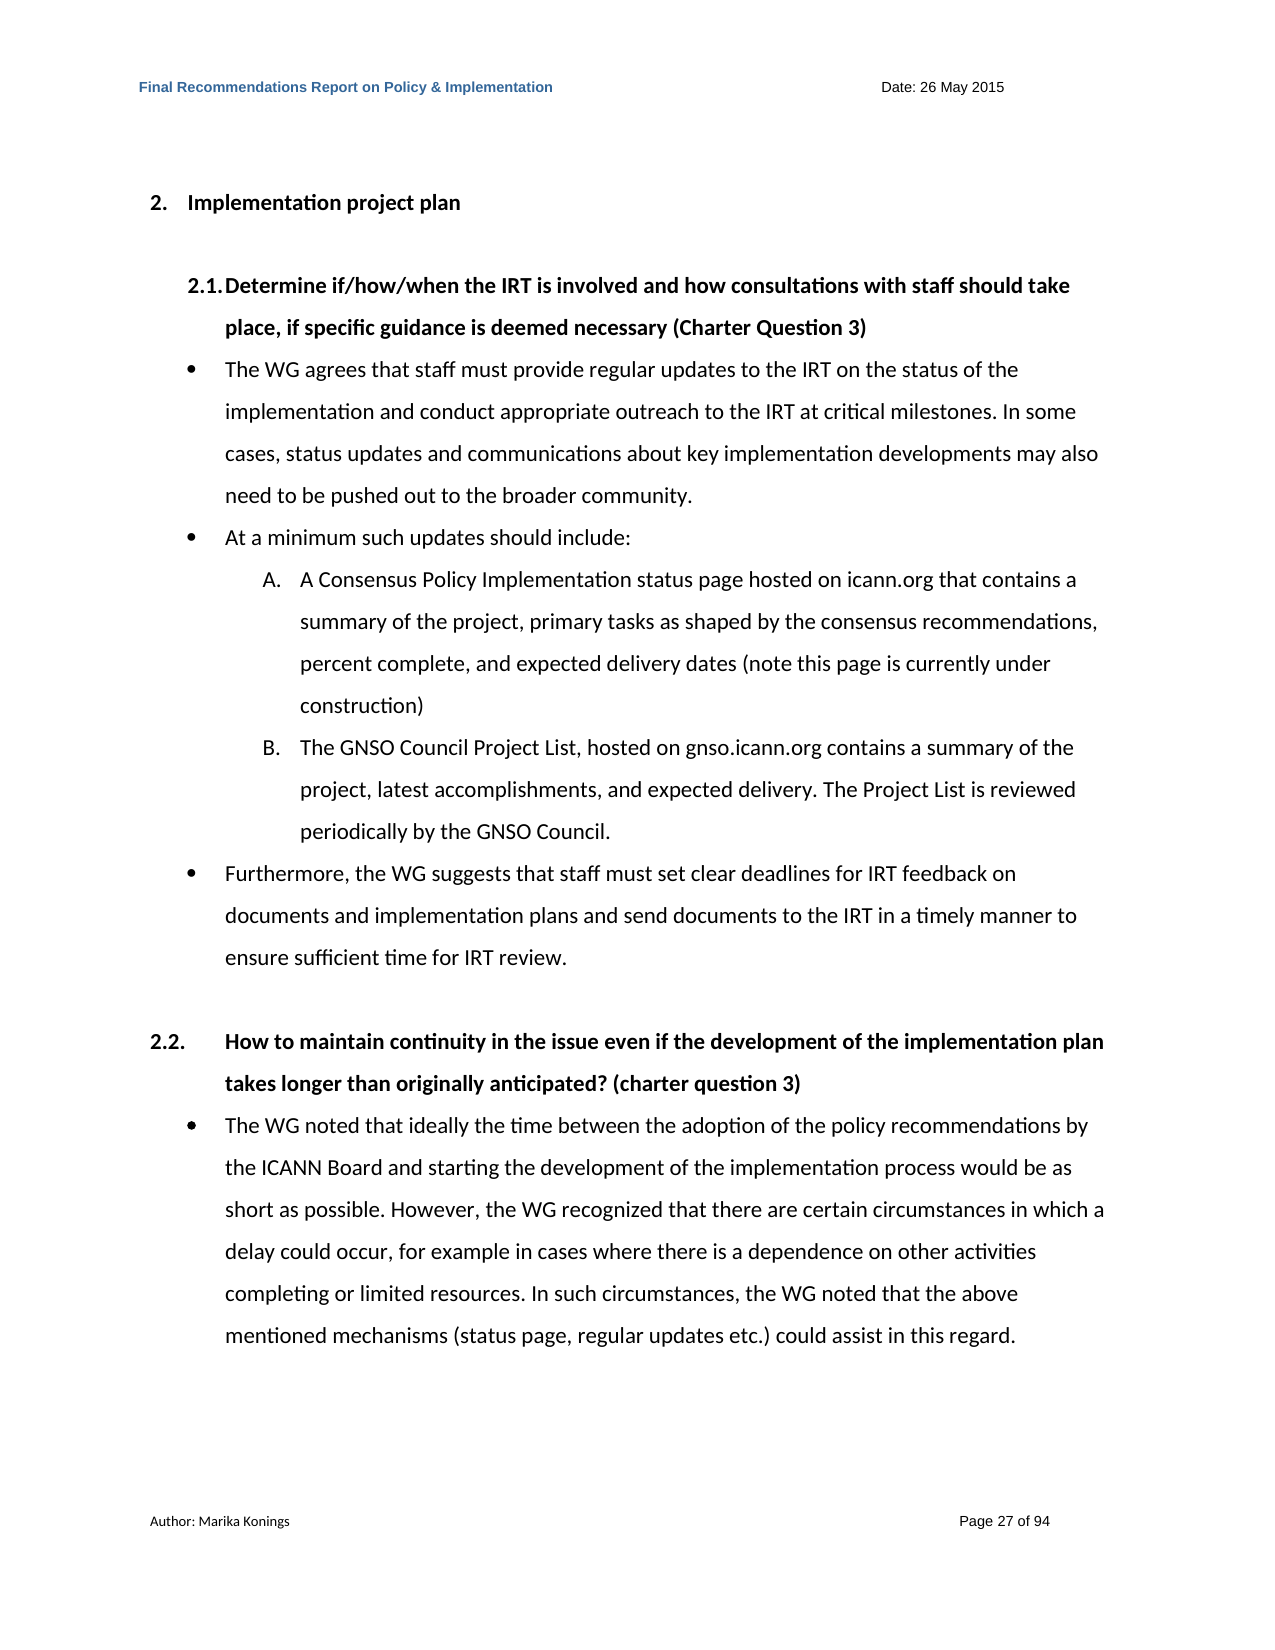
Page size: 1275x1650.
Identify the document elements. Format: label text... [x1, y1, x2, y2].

list How to maintain continuity in the issue even if the development of the implementation plan takes longer than originally anticipated? (charter question 3) [150, 1027, 1125, 1097]
list At a minimum such updates should include: [187, 523, 1125, 551]
list The GNSO Council Project List, hosted on gnso.icann.org contains a summary of the project, latest accomplishments, and expected delivery. The Project List is reviewed periodically by the GNSO Council. [262, 733, 1125, 845]
list Determine if/how/when the IRT is involved and how consultations with staff should take place, if specific guidance is deemed necessary (Charter Question 3) [187, 272, 1125, 342]
list The WG noted that ideally the time between the adoption of the policy recommendations by the ICANN Board and starting the development of the implementation process would be as short as possible. However, the WG recognized that there are certain circumstances in which a delay could occur, for example in cases where there is a dependence on other activities completing or limited resources. In such circumstances, the WG noted that the above mentioned mechanisms (status page, regular updates etc.) could assist in this regard. [187, 1111, 1125, 1349]
list The WG agrees that staff must provide regular updates to the IRT on the status of the implementation and conduct appropriate outreach to the IRT at critical milestones. In some cases, status updates and communications about key implementation developments may also need to be pushed out to the broader community. [187, 356, 1125, 509]
list Implementation project plan [150, 188, 1125, 216]
list Furthermore, the WG suggests that staff must set clear deadlines for IRT feedback on documents and implementation plans and send documents to the IRT in a timely manner to ensure sufficient time for IRT review. [187, 859, 1125, 971]
list A Consensus Policy Implementation status page hosted on icann.org that contains a summary of the project, primary tasks as shaped by the consensus recommendations, percent complete, and expected delivery dates (note this page is currently under construction) [262, 565, 1125, 719]
